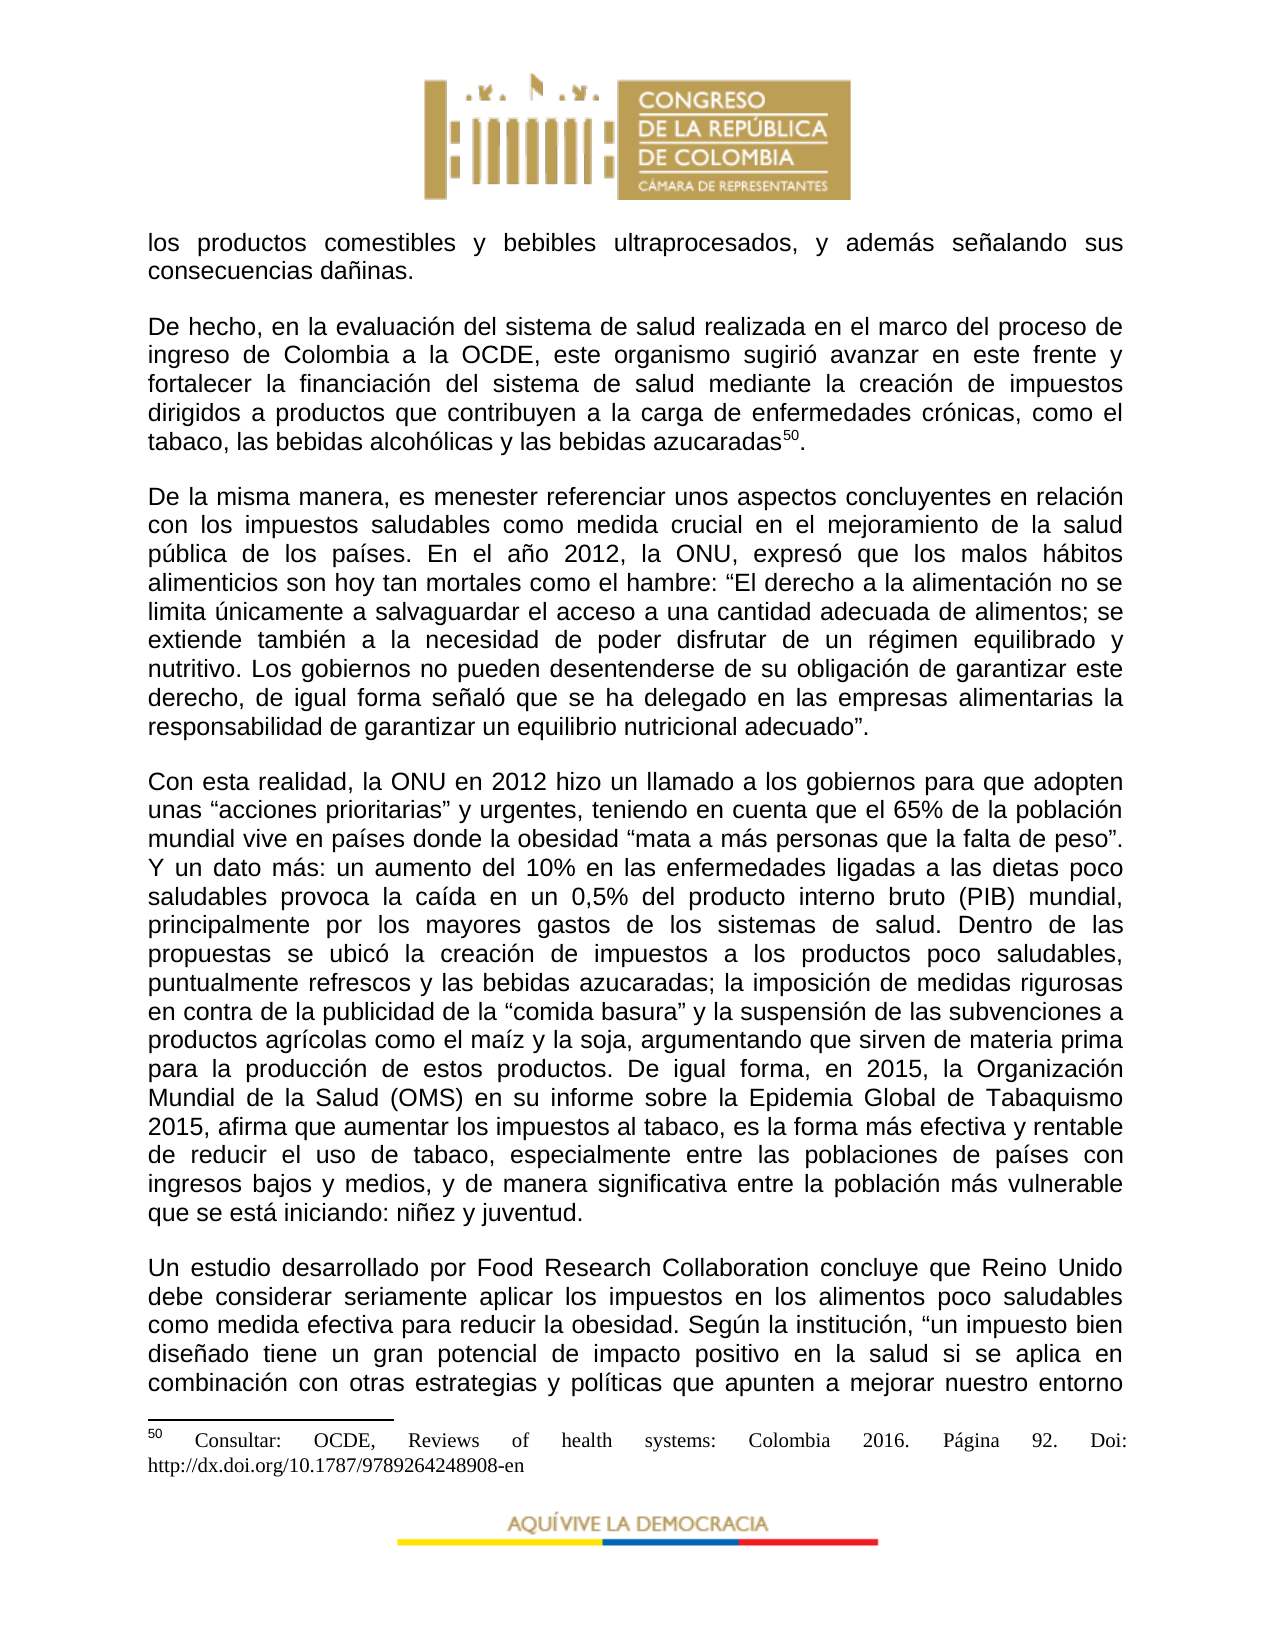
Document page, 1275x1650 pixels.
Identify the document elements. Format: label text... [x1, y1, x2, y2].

picture [424, 73, 851, 200]
text De la misma manera, es menester referenciar unos aspectos concluyentes en relación con los impuestos saludables como medida crucial en el mejoramiento de la salud pública de los países. En el año 2012, la ONU, expresó que los malos hábitos alimenticios son hoy tan mortales como el hambre: “El derecho a la alimentación no se limita únicamente a salvaguardar el acceso a una cantidad adecuada de alimentos; se extiende también a la necesidad de poder disfrutar de un régimen equilibrado y nutritivo. Los gobiernos no pueden desentenderse de su obligación de garantizar este derecho, de igual forma señaló que se ha delegado en las empresas alimentarias la responsabilidad de garantizar un equilibrio nutricional adecuado”. [148, 482, 1125, 740]
picture [382, 1504, 893, 1549]
text De hecho, en la evaluación del sistema de salud realizada en el marco del proceso de ingreso de Colombia a la OCDE, este organismo sugirió avanzar en este frente y fortalecer la financiación del sistema de salud mediante la creación de impuestos dirigidos a productos que contribuyen a la carga de enfermedades crónicas, como el tabaco, las bebidas alcohólicas y las bebidas azucaradas. [148, 311, 1125, 455]
text Con esta realidad, la ONU en 2012 hizo un llamado a los gobiernos para que adopten unas “acciones prioritarias” y urgentes, teniendo en cuenta que el 65% de la población mundial vive en países donde la obesidad “mata a más personas que la falta de peso”. Y un dato más: un aumento del 10% en las enfermedades ligadas a las dietas poco saludables provoca la caída en un 0,5% del producto interno bruto (PIB) mundial, principalmente por los mayores gastos de los sistemas de salud. Dentro de las propuestas se ubicó la creación de impuestos a los productos poco saludables, puntualmente refrescos y las bebidas azucaradas; la imposición de medidas rigurosas en contra de la publicidad de la “comida basura” y la suspensión de las subvenciones a productos agrícolas como el maíz y la soja, argumentando que sirven de materia prima para la producción de estos productos. De igual forma, en 2015, la Organización Mundial de la Salud (OMS) en su informe sobre la Epidemia Global de Tabaquismo 2015, afirma que aumentar los impuestos al tabaco, es la forma más efectiva y rentable de reducir el uso de tabaco, especialmente entre las poblaciones de países con ingresos bajos y medios, y de manera significativa entre la población más vulnerable que se está iniciando: niñez y juventud. [148, 767, 1125, 1227]
